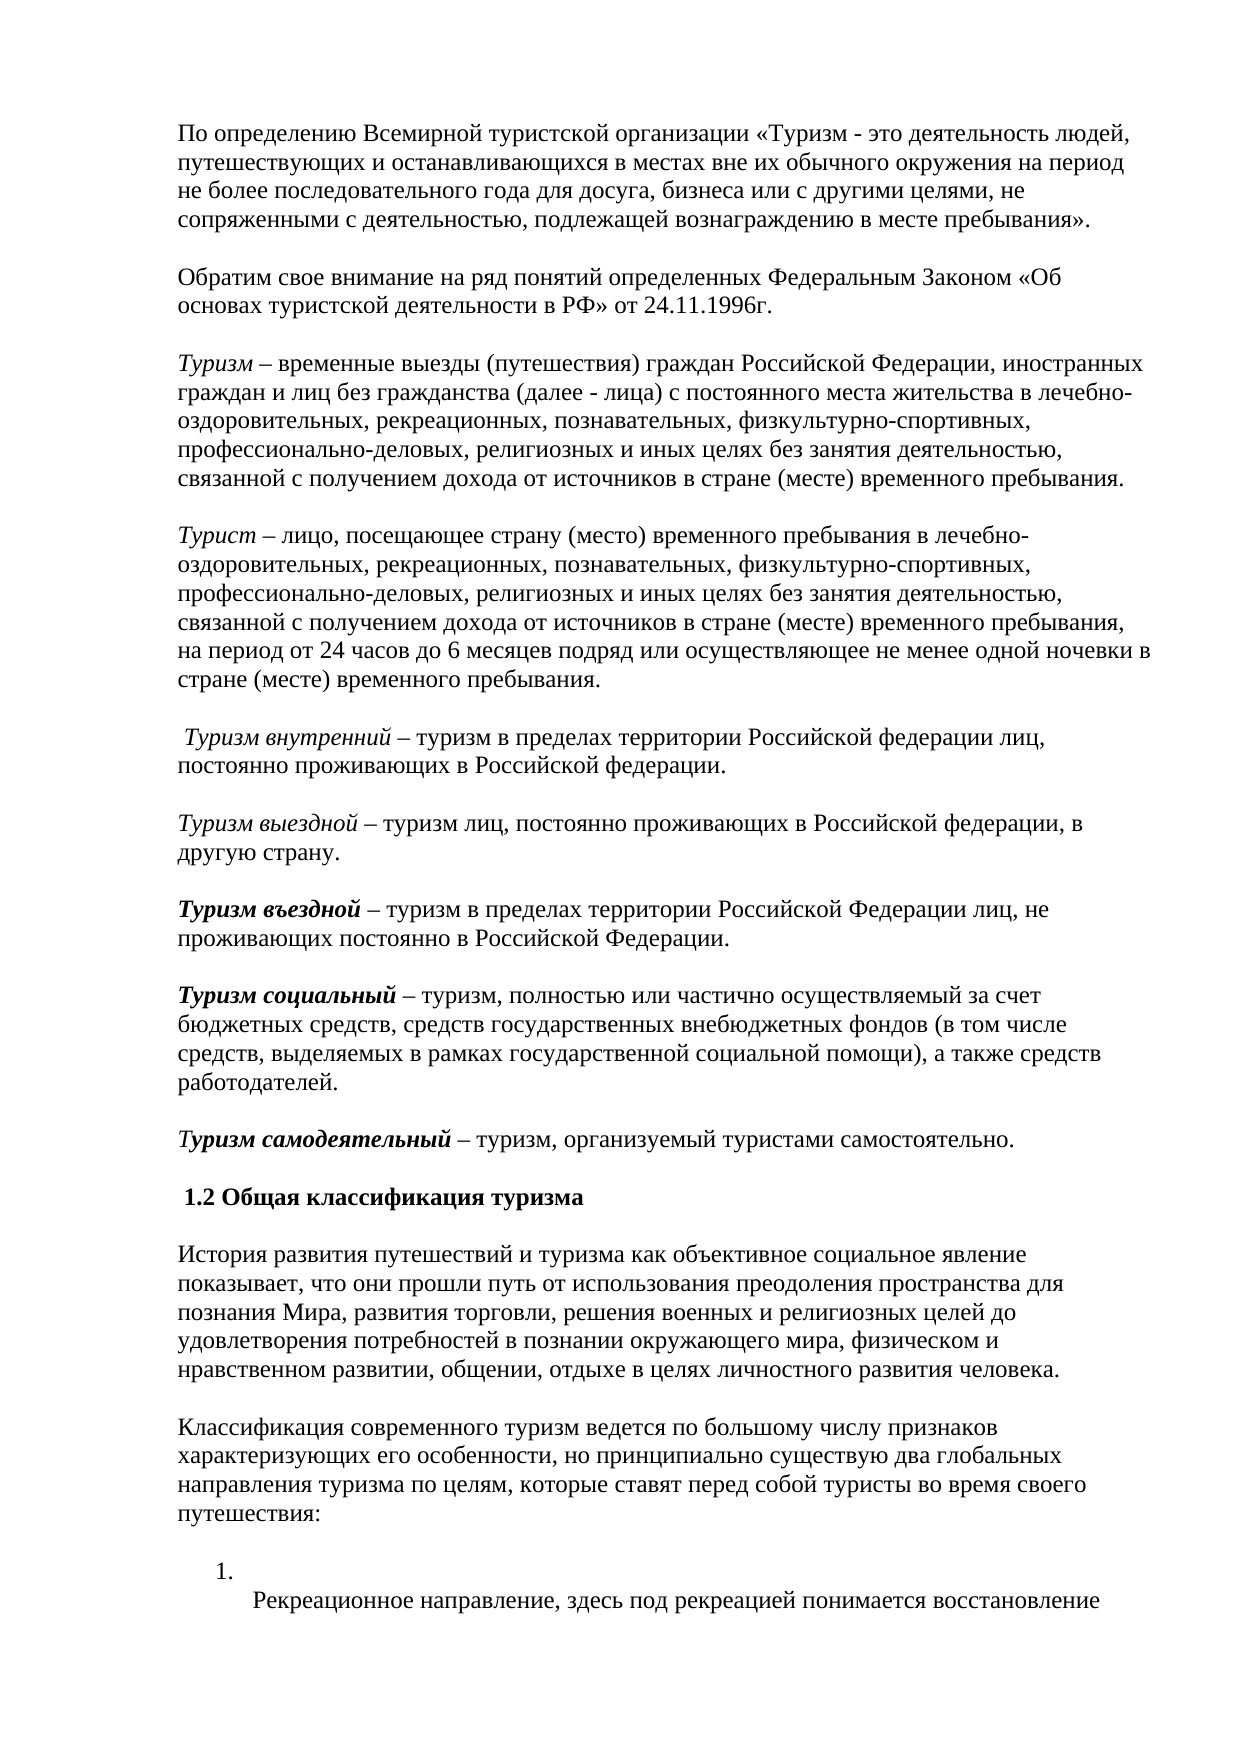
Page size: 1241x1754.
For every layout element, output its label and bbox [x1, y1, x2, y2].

list [215, 1556, 1152, 1613]
text [177, 118, 1152, 1527]
